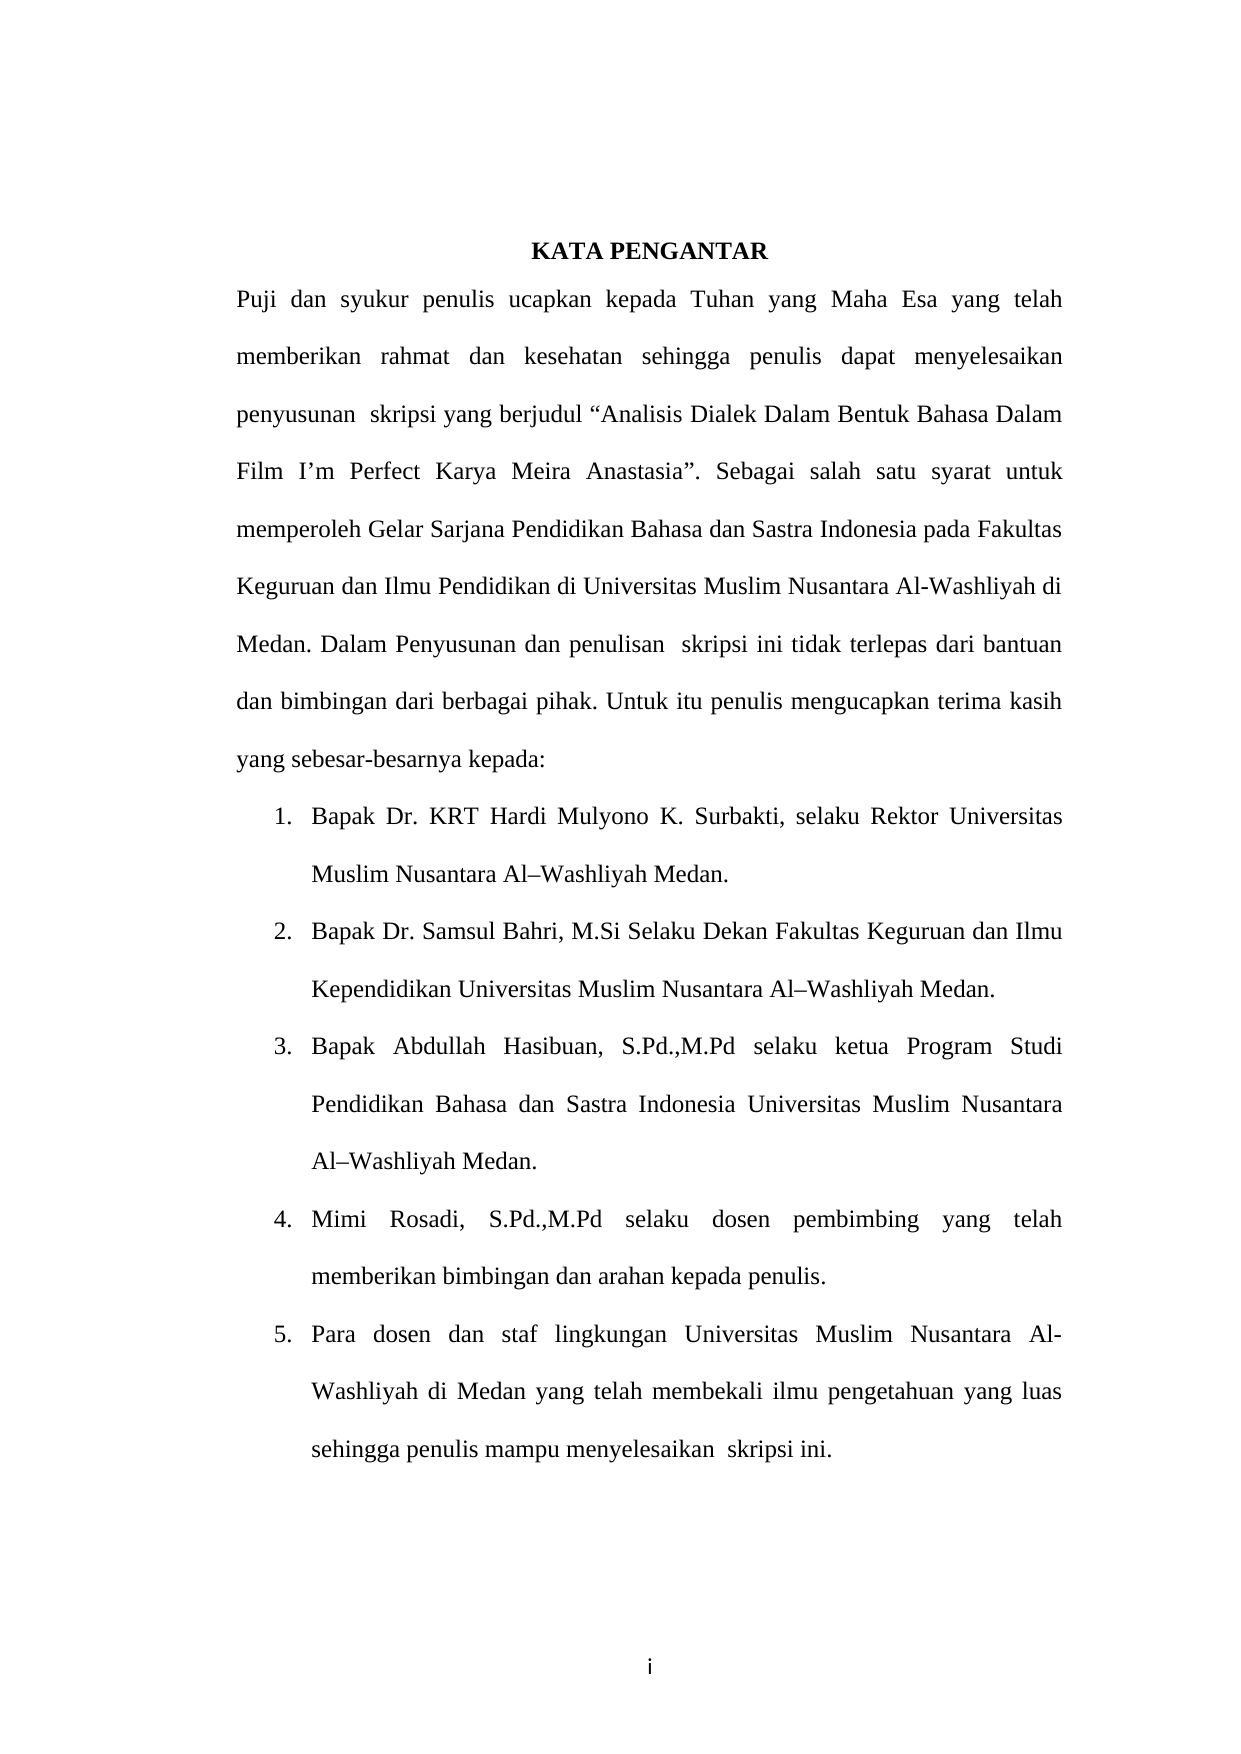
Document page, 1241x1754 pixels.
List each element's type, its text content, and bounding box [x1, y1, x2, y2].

list Bapak Abdullah Hasibuan, S.Pd.,M.Pd selaku ketua Program Studi Pendidikan Bahasa dan Sastra Indonesia Universitas Muslim Nusantara Al–Washliyah Medan. [274, 1031, 1063, 1175]
text KATA PENGANTAR [236, 236, 1063, 265]
list Bapak Dr. KRT Hardi Mulyono K. Surbakti, selaku Rektor Universitas Muslim Nusantara Al–Washliyah Medan. [274, 801, 1063, 888]
list Mimi Rosadi, S.Pd.,M.Pd selaku dosen pembimbing yang telah memberikan bimbingan dan arahan kepada penulis. [274, 1204, 1063, 1290]
list Para dosen dan staf lingkungan Universitas Muslim Nusantara Al-Washliyah di Medan yang telah membekali ilmu pengetahuan yang luas sehingga penulis mampu menyelesaikan skripsi ini. [274, 1319, 1063, 1463]
list Bapak Dr. Samsul Bahri, M.Si Selaku Dekan Fakultas Keguruan dan Ilmu Kependidikan Universitas Muslim Nusantara Al–Washliyah Medan. [274, 916, 1063, 1003]
text Puji dan syukur penulis ucapkan kepada Tuhan yang Maha Esa yang telah memberikan rahmat dan kesehatan sehingga penulis dapat menyelesaikan penyusunan skripsi yang berjudul “Analisis Dialek Dalam Bentuk Bahasa Dalam Film I’m Perfect Karya Meira Anastasia”. Sebagai salah satu syarat untuk memperoleh Gelar Sarjana Pendidikan Bahasa dan Sastra Indonesia pada Fakultas Keguruan dan Ilmu Pendidikan di Universitas Muslim Nusantara Al-Washliyah di Medan. Dalam Penyusunan dan penulisan skripsi ini tidak terlepas dari bantuan dan bimbingan dari berbagai pihak. Untuk itu penulis mengucapkan terima kasih yang sebesar-besarnya kepada: [236, 284, 1063, 773]
